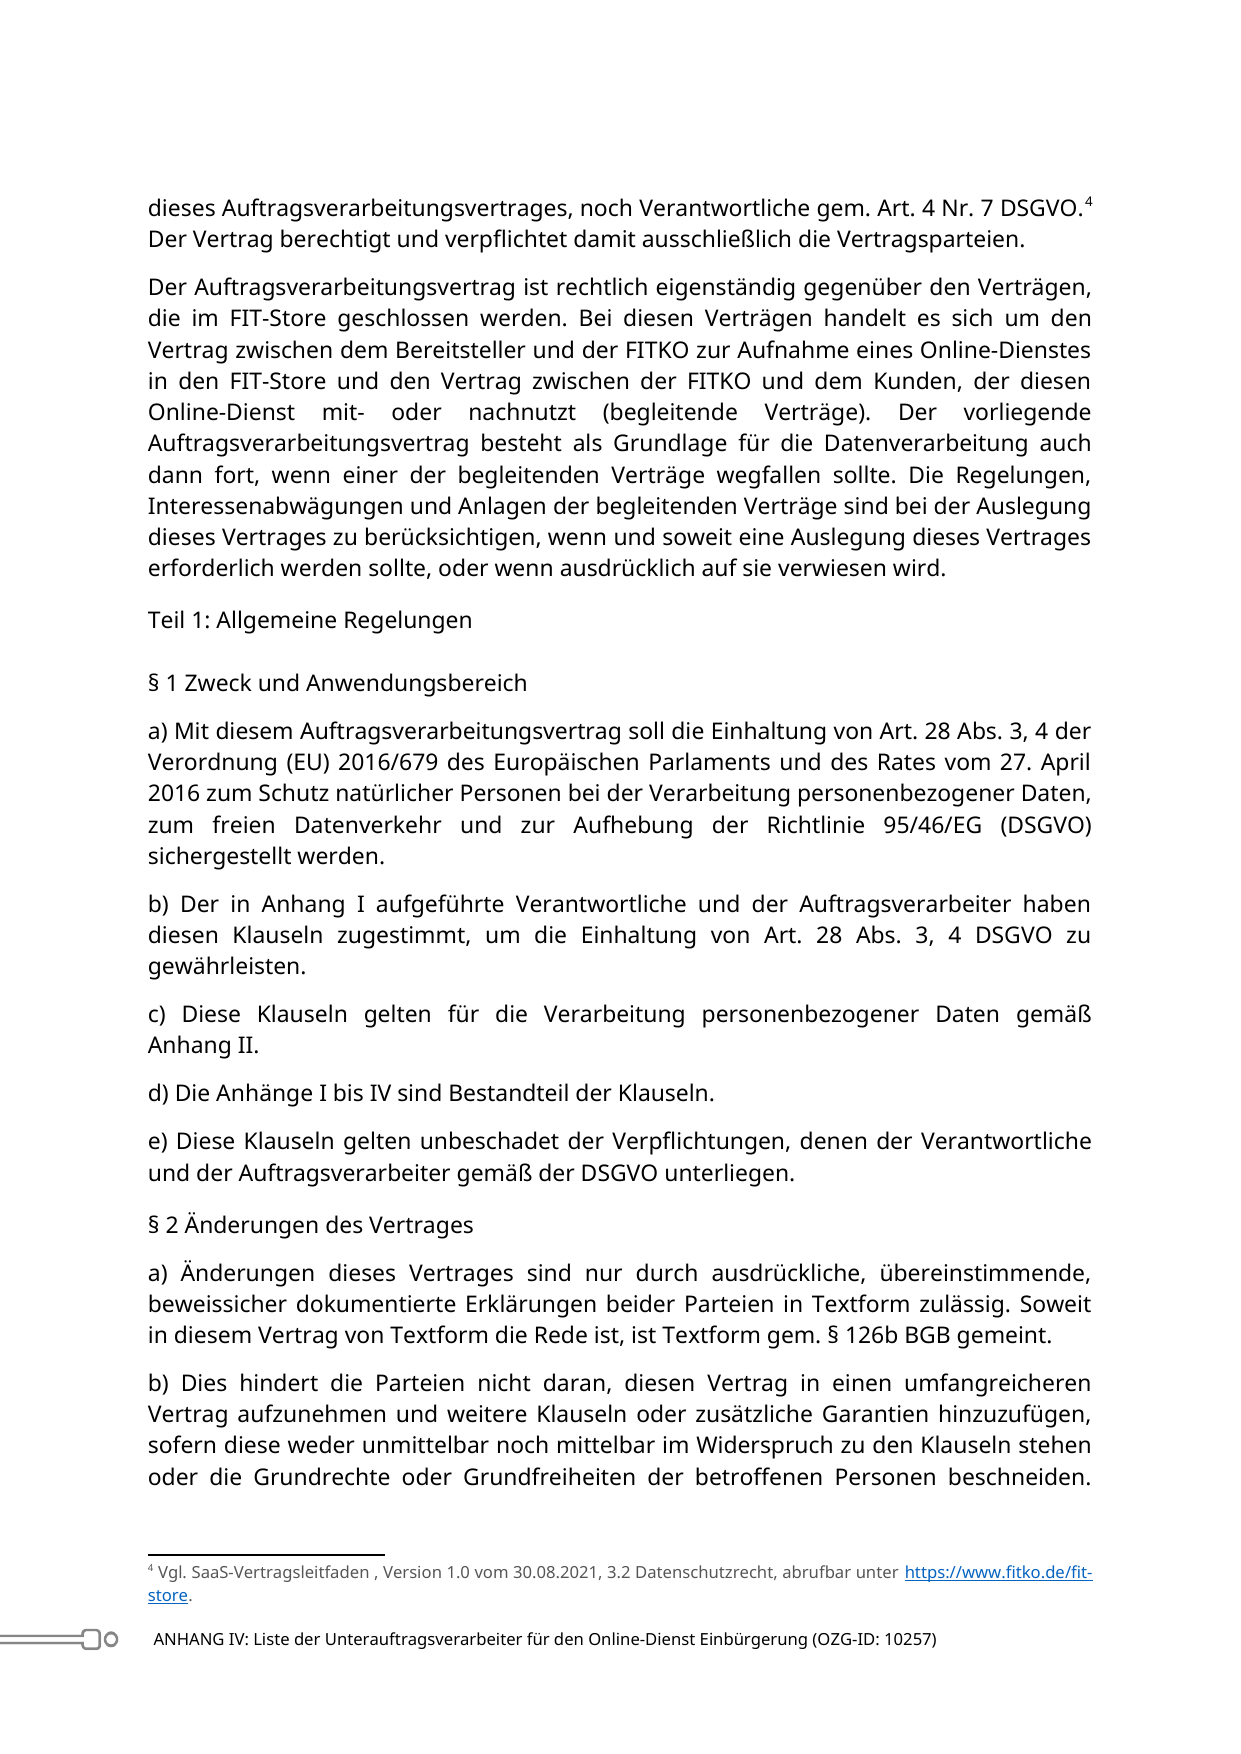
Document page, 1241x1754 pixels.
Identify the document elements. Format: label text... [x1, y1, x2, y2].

text § 1 Zweck und Anwendungsbereich [148, 667, 1092, 698]
text Teil 1: Allgemeine Regelungen [148, 604, 1092, 667]
text a) Mit diesem Auftragsverarbeitungsvertrag soll die Einhaltung von Art. 28 Abs. 3, 4 der Verordnung (EU) 2016/679 des Europäischen Parlaments und des Rates vom 27. April 2016 zum Schutz natürlicher Personen bei der Verarbeitung personenbezogener Daten, zum freien Datenverkehr und zur Aufhebung der Richtlinie 95/46/EG (DSGVO) sichergestellt werden. [148, 715, 1092, 871]
picture [0, 1627, 120, 1652]
text d) Die Anhänge I bis IV sind Bestandteil der Klauseln. [148, 1077, 1092, 1109]
text e) Diese Klauseln gelten unbeschadet der Verpflichtungen, denen der Verantwortliche und der Auftragsverarbeiter gemäß der DSGVO unterliegen. [148, 1125, 1092, 1188]
text b) Der in Anhang I aufgeführte Verantwortliche und der Auftragsverarbeiter haben diesen Klauseln zugestimmt, um die Einhaltung von Art. 28 Abs. 3, 4 DSGVO zu gewährleisten. [148, 888, 1092, 982]
text Der Auftragsverarbeitungsvertrag ist rechtlich eigenständig gegenüber den Verträgen, die im FIT-Store geschlossen werden. Bei diesen Verträgen handelt es sich um den Vertrag zwischen dem Bereitsteller und der FITKO zur Aufnahme eines Online-Dienstes in den FIT-Store und den Vertrag zwischen der FITKO und dem Kunden, der diesen Online-Dienst mit- oder nachnutzt (begleitende Verträge). Der vorliegende Auftragsverarbeitungsvertrag besteht als Grundlage für die Datenverarbeitung auch dann fort, wenn einer der begleitenden Verträge wegfallen sollte. Die Regelungen, Interessenabwägungen und Anlagen der begleitenden Verträge sind bei der Auslegung dieses Vertrages zu berücksichtigen, wenn und soweit eine Auslegung dieses Vertrages erforderlich werden sollte, oder wenn ausdrücklich auf sie verwiesen wird. [148, 271, 1092, 584]
text § 2 Änderungen des Vertrages [148, 1209, 1092, 1240]
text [148, 1367, 1092, 1492]
text c) Diese Klauseln gelten für die Verarbeitung personenbezogener Daten gemäß Anhang II. [148, 998, 1092, 1061]
text a) Änderungen dieses Vertrages sind nur durch ausdrückliche, übereinstimmende, beweissicher dokumentierte Erklärungen beider Parteien in Textform zulässig. Soweit in diesem Vertrag von Textform die Rede ist, ist Textform gem. § 126b BGB gemeint. [148, 1257, 1092, 1350]
text Die Nutzungsrechte des Verantwortlichen an dem Online-Dienst werden separat über den FIT- Store erworben, was auch für die Vergütung gilt. Bereitsteller und Kunden der FITKO (Föderale IT-Kooperation) AöR verarbeiten im Rahmen der FIT-Store-Verträge keine personenbezogenen Daten des Online-Dienstes und sind weder Vertragsparteien dieses Auftragsverarbeitungsvertrages, noch Verantwortliche gem. Art. 4 Nr. 7 DSGVO. Der Vertrag berechtigt und verpflichtet damit ausschließlich die Vertragsparteien. [148, 192, 1092, 254]
